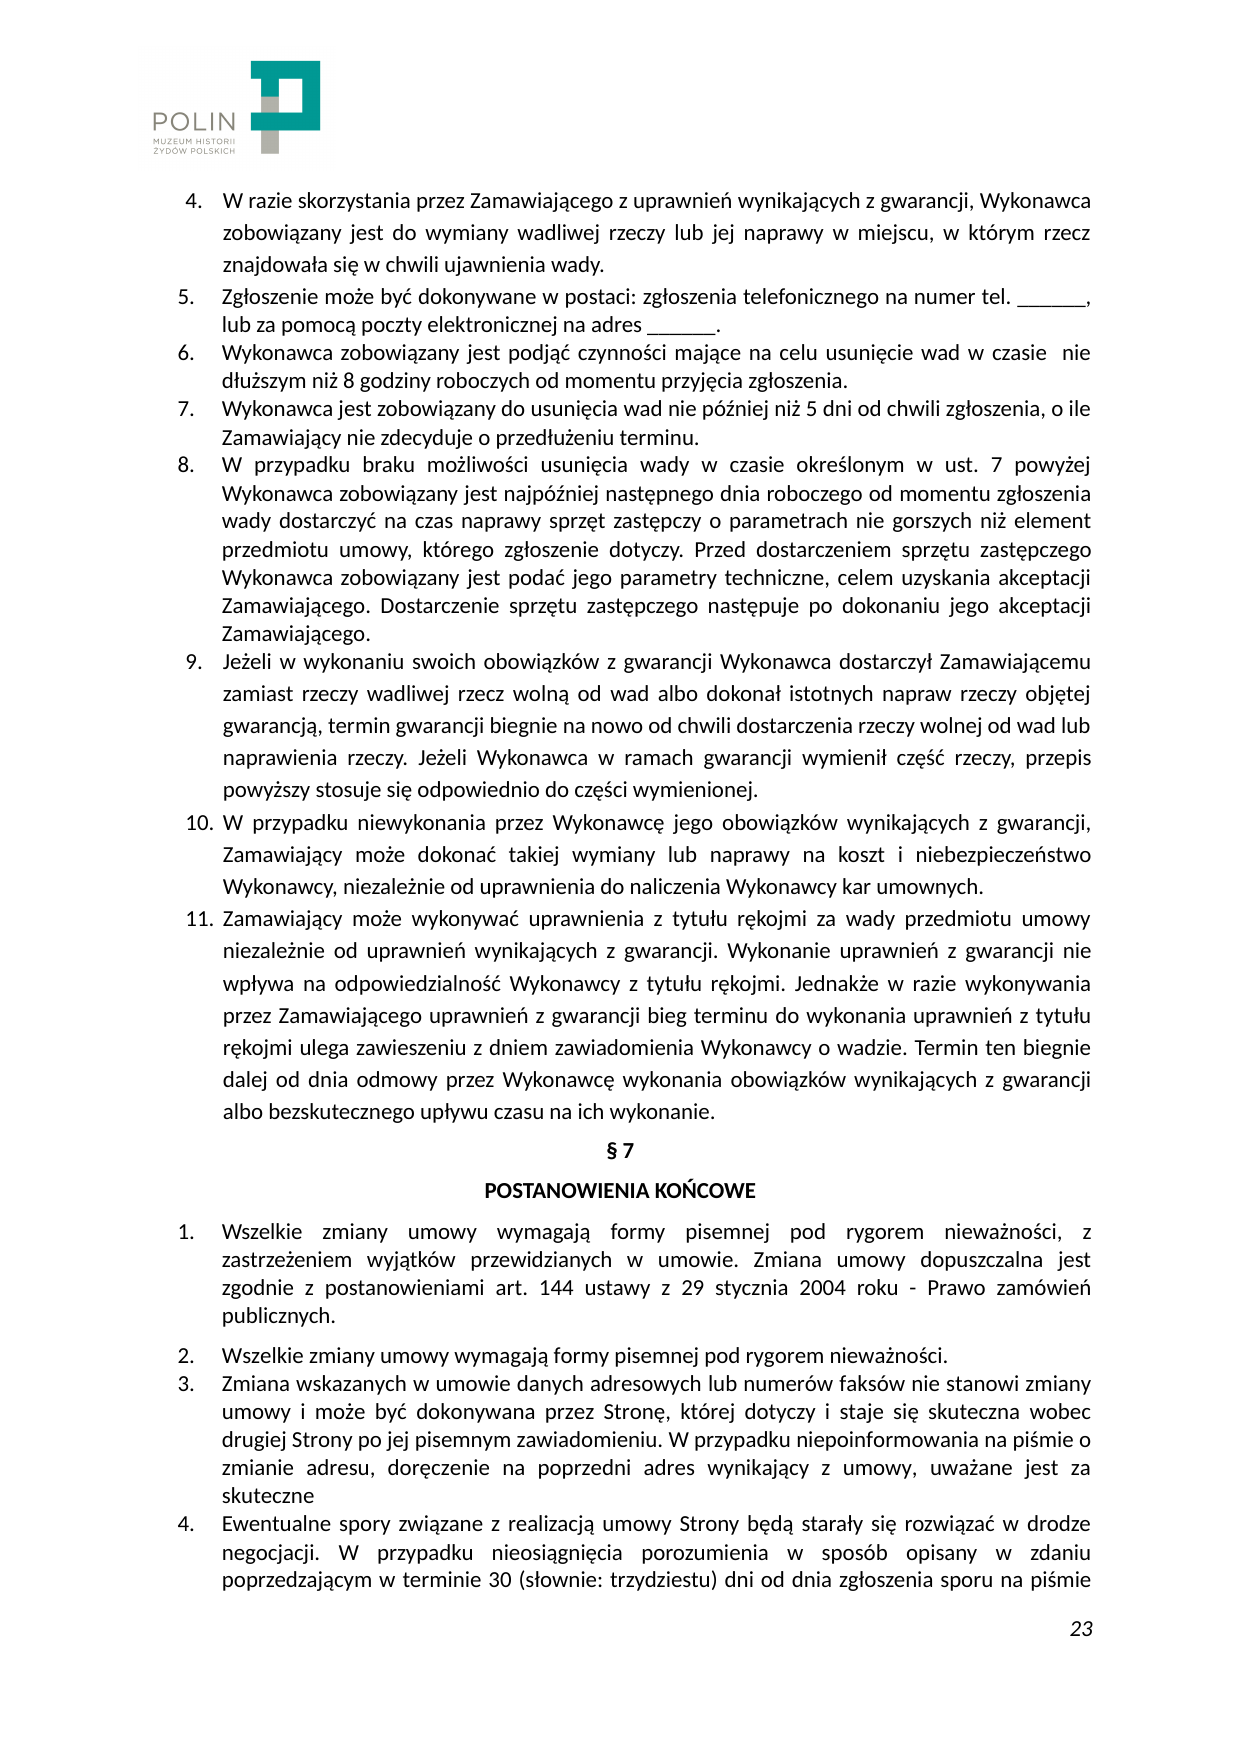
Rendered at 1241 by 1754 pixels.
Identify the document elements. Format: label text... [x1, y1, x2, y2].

list Zgłoszenie może być dokonywane w postaci: zgłoszenia telefonicznego na numer tel. ______, lub za pomocą poczty elektronicznej na adres ______. [177, 282, 1092, 338]
list Wykonawca zobowiązany jest podjąć czynności mające na celu usunięcie wad w czasie nie dłuższym niż 8 godziny roboczych od momentu przyjęcia zgłoszenia. [177, 338, 1092, 394]
picture [138, 46, 337, 171]
list W przypadku niewykonania przez Wykonawcę jego obowiązków wynikających z gwarancji, Zamawiający może dokonać takiej wymiany lub naprawy na koszt i niebezpieczeństwo Wykonawcy, niezależnie od uprawnienia do naliczenia Wykonawcy kar umownych. [185, 808, 1092, 900]
text § 7 [148, 1136, 1092, 1164]
list Zamawiający może wykonywać uprawnienia z tytułu rękojmi za wady przedmiotu umowy niezależnie od uprawnień wynikających z gwarancji. Wykonanie uprawnień z gwarancji nie wpływa na odpowiedzialność Wykonawcy z tytułu rękojmi. Jednakże w razie wykonywania przez Zamawiającego uprawnień z gwarancji bieg terminu do wykonania uprawnień z tytułu rękojmi ulega zawieszeniu z dniem zawiadomienia Wykonawcy o wadzie. Termin ten biegnie dalej od dnia odmowy przez Wykonawcę wykonania obowiązków wynikających z gwarancji albo bezskutecznego upływu czasu na ich wykonanie. [185, 904, 1092, 1125]
list Wszelkie zmiany umowy wymagają formy pisemnej pod rygorem nieważności, z zastrzeżeniem wyjątków przewidzianych w umowie. Zmiana umowy dopuszczalna jest zgodnie z postanowieniami art. 144 ustawy z 29 stycznia 2004 roku - Prawo zamówień publicznych. [177, 1217, 1092, 1329]
list W razie skorzystania przez Zamawiającego z uprawnień wynikających z gwarancji, Wykonawca zobowiązany jest do wymiany wadliwej rzeczy lub jej naprawy w miejscu, w którym rzecz znajdowała się w chwili ujawnienia wady. [185, 186, 1092, 278]
list Jeżeli w wykonaniu swoich obowiązków z gwarancji Wykonawca dostarczył Zamawiającemu zamiast rzeczy wadliwej rzecz wolną od wad albo dokonał istotnych napraw rzeczy objętej gwarancją, termin gwarancji biegnie na nowo od chwili dostarczenia rzeczy wolnej od wad lub naprawienia rzeczy. Jeżeli Wykonawca w ramach gwarancji wymienił część rzeczy, przepis powyższy stosuje się odpowiednio do części wymienionej. [185, 647, 1092, 803]
list Wszelkie zmiany umowy wymagają formy pisemnej pod rygorem nieważności. [177, 1341, 1092, 1369]
list W przypadku braku możliwości usunięcia wady w czasie określonym w ust. 7 powyżej Wykonawca zobowiązany jest najpóźniej następnego dnia roboczego od momentu zgłoszenia wady dostarczyć na czas naprawy sprzęt zastępczy o parametrach nie gorszych niż element przedmiotu umowy, którego zgłoszenie dotyczy. Przed dostarczeniem sprzętu zastępczego Wykonawca zobowiązany jest podać jego parametry techniczne, celem uzyskania akceptacji Zamawiającego. Dostarczenie sprzętu zastępczego następuje po dokonaniu jego akceptacji Zamawiającego. [177, 451, 1092, 647]
text POSTANOWIENIA KOŃCOWE [148, 1176, 1092, 1204]
list Wykonawca jest zobowiązany do usunięcia wad nie później niż 5 dni od chwili zgłoszenia, o ile Zamawiający nie zdecyduje o przedłużeniu terminu. [177, 394, 1092, 451]
list Zmiana wskazanych w umowie danych adresowych lub numerów faksów nie stanowi zmiany umowy i może być dokonywana przez Stronę, której dotyczy i staje się skuteczna wobec drugiej Strony po jej pisemnym zawiadomieniu. W przypadku niepoinformowania na piśmie o zmianie adresu, doręczenie na poprzedni adres wynikający z umowy, uważane jest za skuteczne [177, 1369, 1092, 1509]
